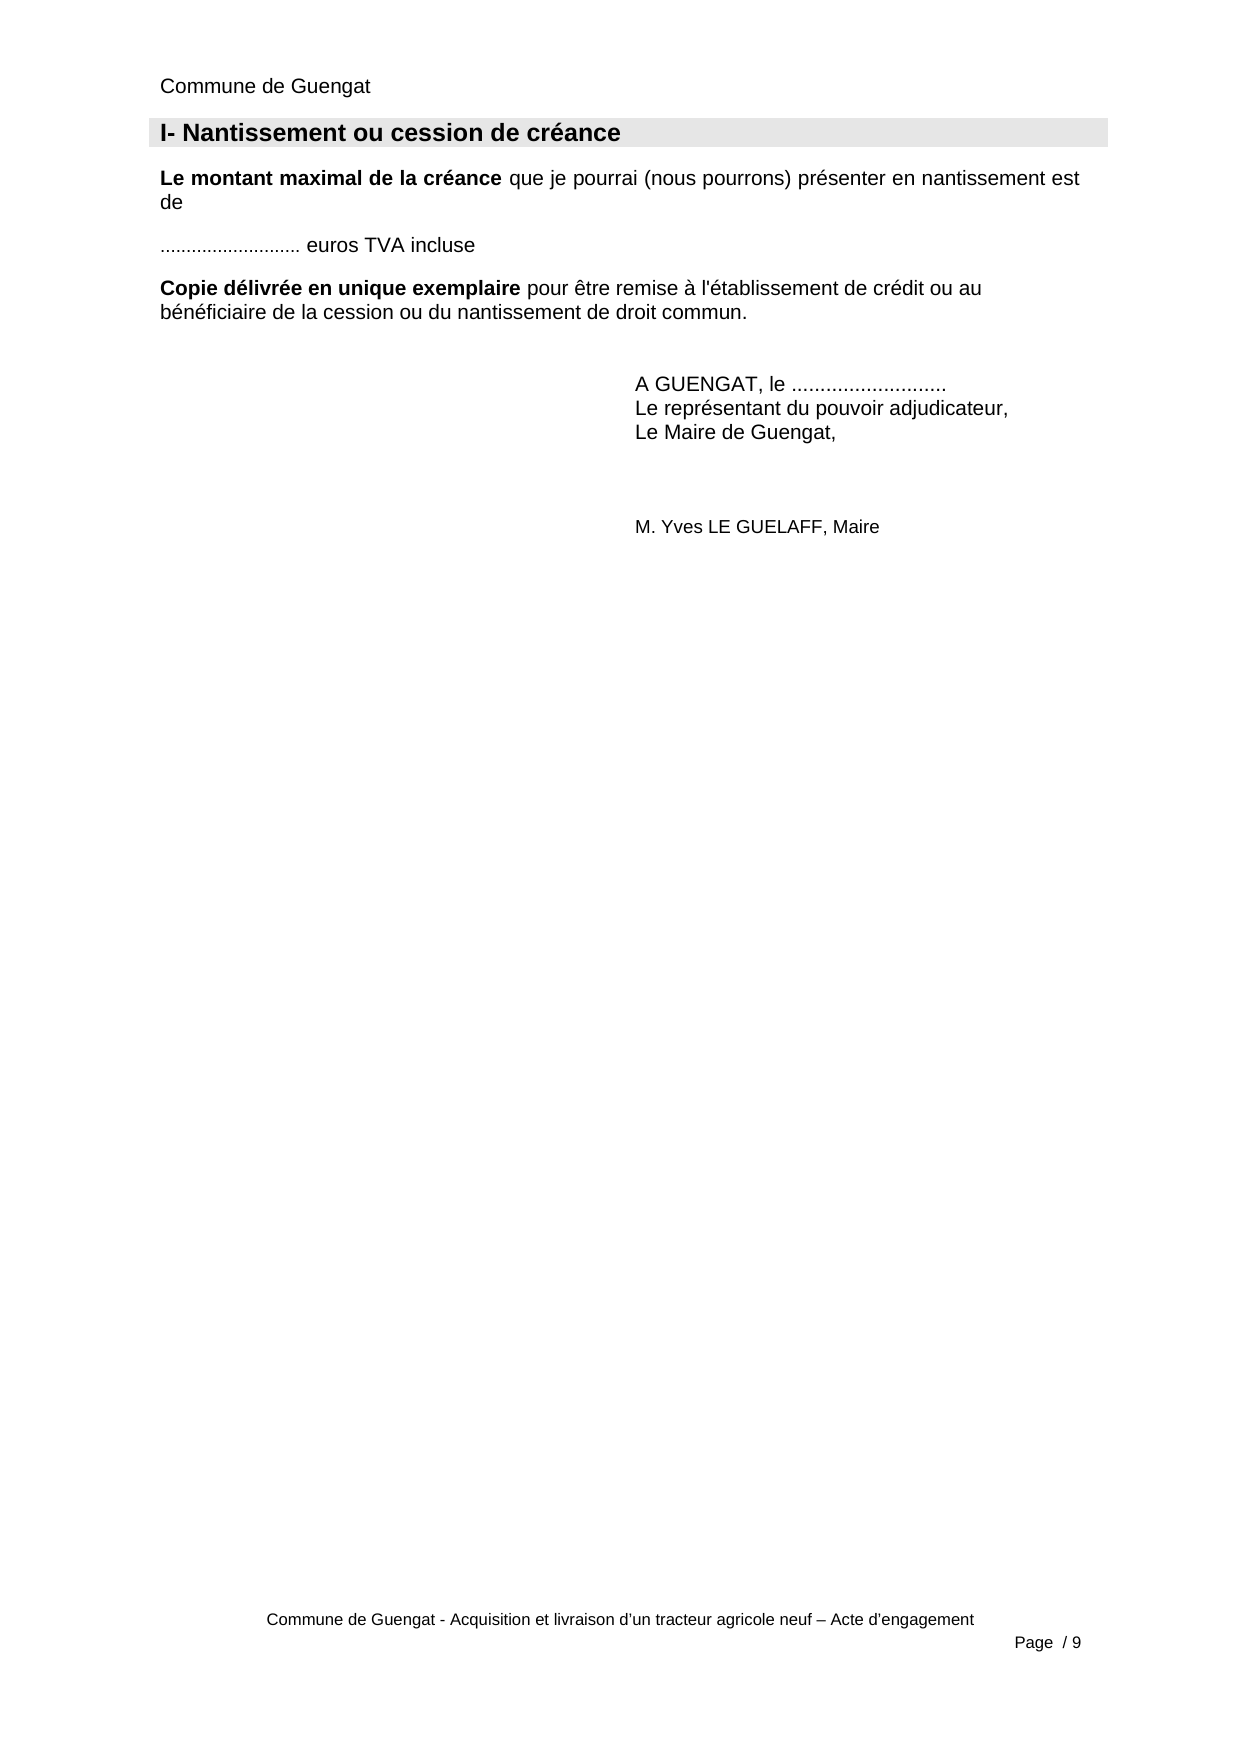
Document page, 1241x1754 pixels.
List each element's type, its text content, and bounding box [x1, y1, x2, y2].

text Le représentant du pouvoir adjudicateur, [635, 396, 1081, 420]
text Le montant maximal de la créance que je pourrai (nous pourrons) présenter en nantissement est de [160, 166, 1081, 214]
table_header I- Nantissement ou cession de créance [149, 118, 1108, 147]
text M. Yves LE GUELAFF, Maire [635, 516, 1081, 537]
text ........................... euros TVA incluse [160, 233, 1081, 257]
text Copie délivrée en unique exemplaire pour être remise à l'établissement de crédit ou au bénéficiaire de la cession ou du nantissement de droit commun. [160, 276, 1081, 324]
text A GUENGAT, le ........................... [635, 372, 1081, 396]
text Le Maire de Guengat, [635, 420, 1081, 444]
